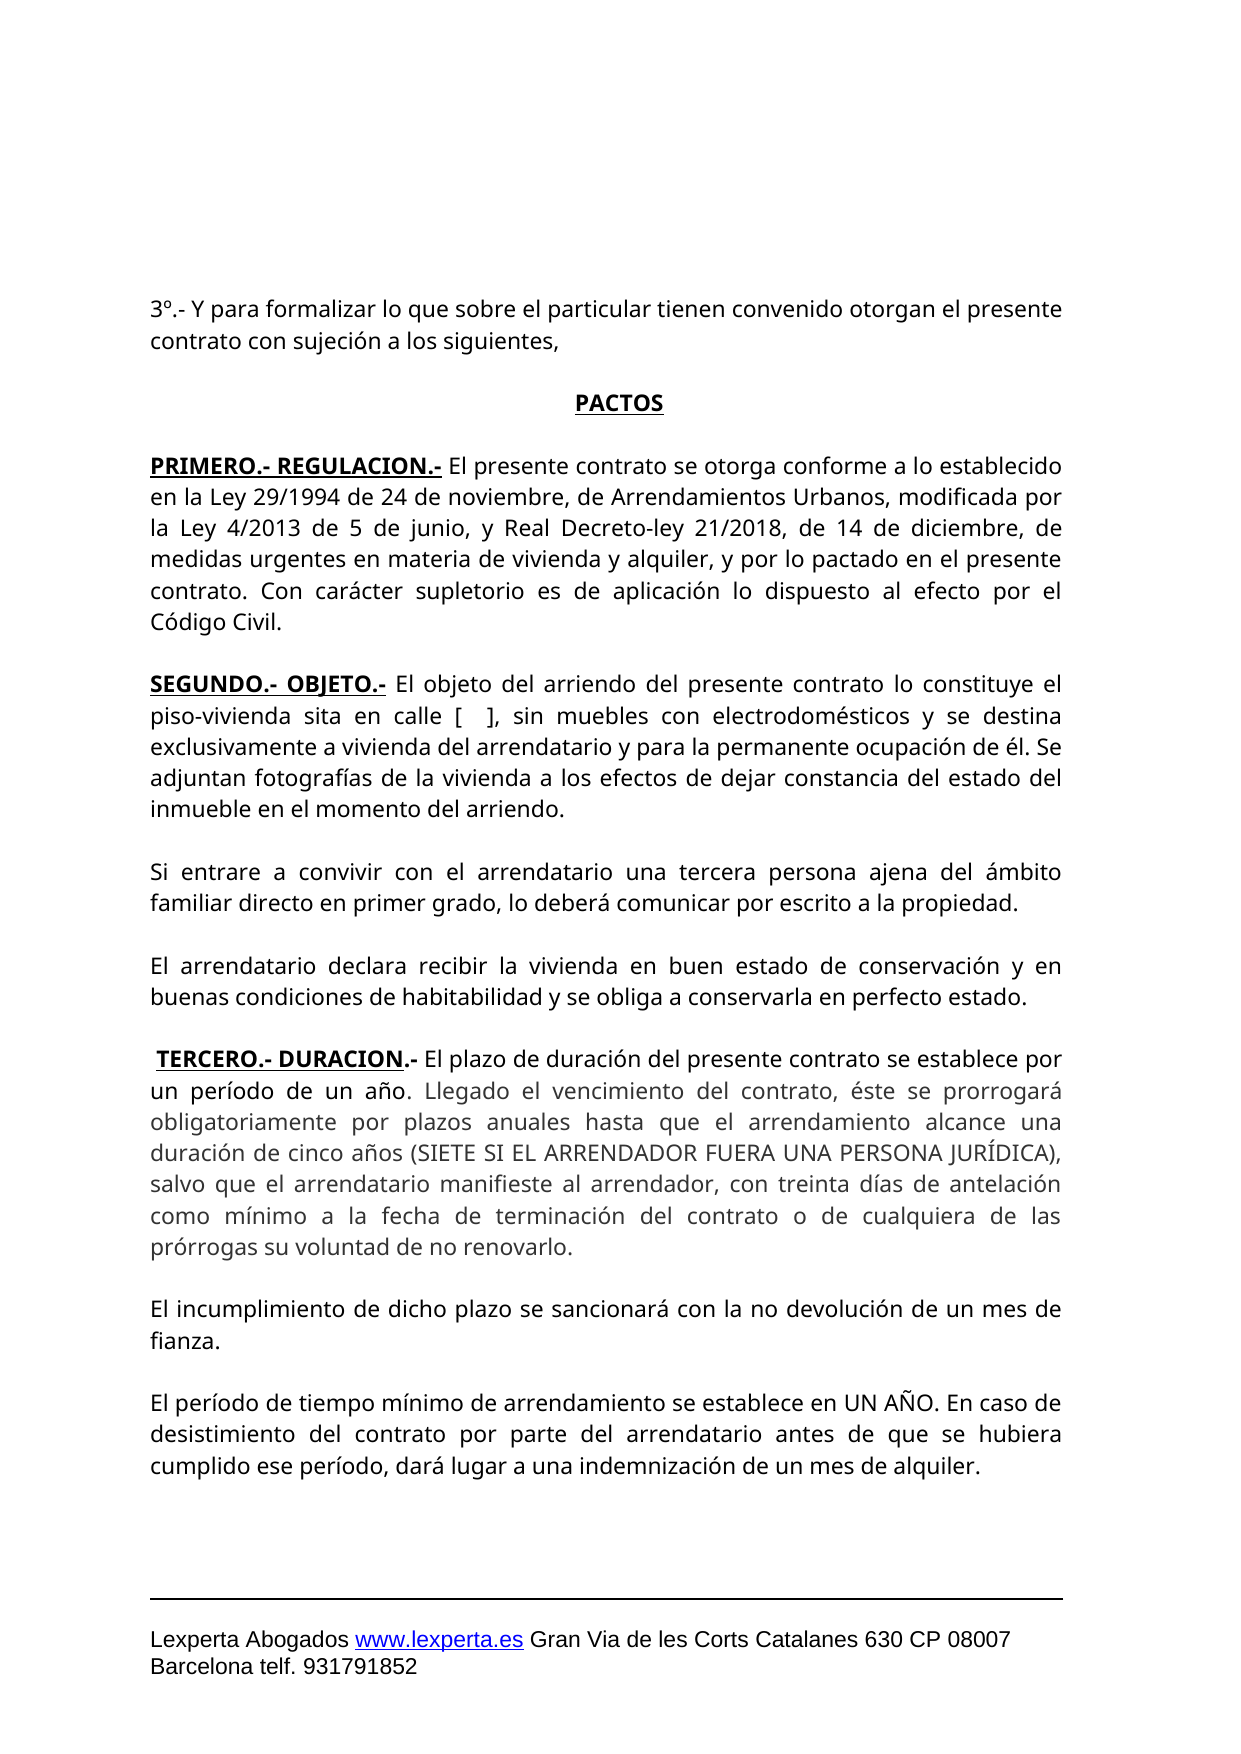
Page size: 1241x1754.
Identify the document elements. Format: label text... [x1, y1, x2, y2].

text PACTOS [150, 387, 1063, 418]
text PRIMERO.- REGULACION.- El presente contrato se otorga conforme a lo establecido en la Ley 29/1994 de 24 de noviembre, de Arrendamientos Urbanos, modificada por la Ley 4/2013 de 5 de junio, y Real Decreto-ley 21/2018, de 14 de diciembre, de medidas urgentes en materia de vivienda y alquiler, y por lo pactado en el presente contrato. Con carácter supletorio es de aplicación lo dispuesto al efecto por el Código Civil. [150, 450, 1063, 637]
text El período de tiempo mínimo de arrendamiento se establece en UN AÑO. En caso de desistimiento del contrato por parte del arrendatario antes de que se hubiera cumplido ese período, dará lugar a una indemnización de un mes de alquiler. [150, 1387, 1063, 1481]
text 3º.- Y para formalizar lo que sobre el particular tienen convenido otorgan el presente contrato con sujeción a los siguientes, [150, 293, 1063, 356]
text TERCERO.- DURACION.- El plazo de duración del presente contrato se establece por un período de un año. Llegado el vencimiento del contrato, éste se prorrogará obligatoriamente por plazos anuales hasta que el arrendamiento alcance una duración de cinco años (SIETE SI EL ARRENDADOR FUERA UNA PERSONA JURÍDICA), salvo que el arrendatario manifieste al arrendador, con treinta días de antelación como mínimo a la fecha de terminación del contrato o de cualquiera de las prórrogas su voluntad de no renovarlo. [150, 1043, 1063, 1262]
text Si entrare a convivir con el arrendatario una tercera persona ajena del ámbito familiar directo en primer grado, lo deberá comunicar por escrito a la propiedad. [150, 856, 1063, 918]
text El arrendatario declara recibir la vivienda en buen estado de conservación y en buenas condiciones de habitabilidad y se obliga a conservarla en perfecto estado. [150, 950, 1063, 1012]
text SEGUNDO.- OBJETO.- El objeto del arriendo del presente contrato lo constituye el piso-vivienda sita en calle [ ], sin muebles con electrodomésticos y se destina exclusivamente a vivienda del arrendatario y para la permanente ocupación de él. Se adjuntan fotografías de la vivienda a los efectos de dejar constancia del estado del inmueble en el momento del arriendo. [150, 668, 1063, 825]
text El incumplimiento de dicho plazo se sancionará con la no devolución de un mes de fianza. [150, 1293, 1063, 1356]
